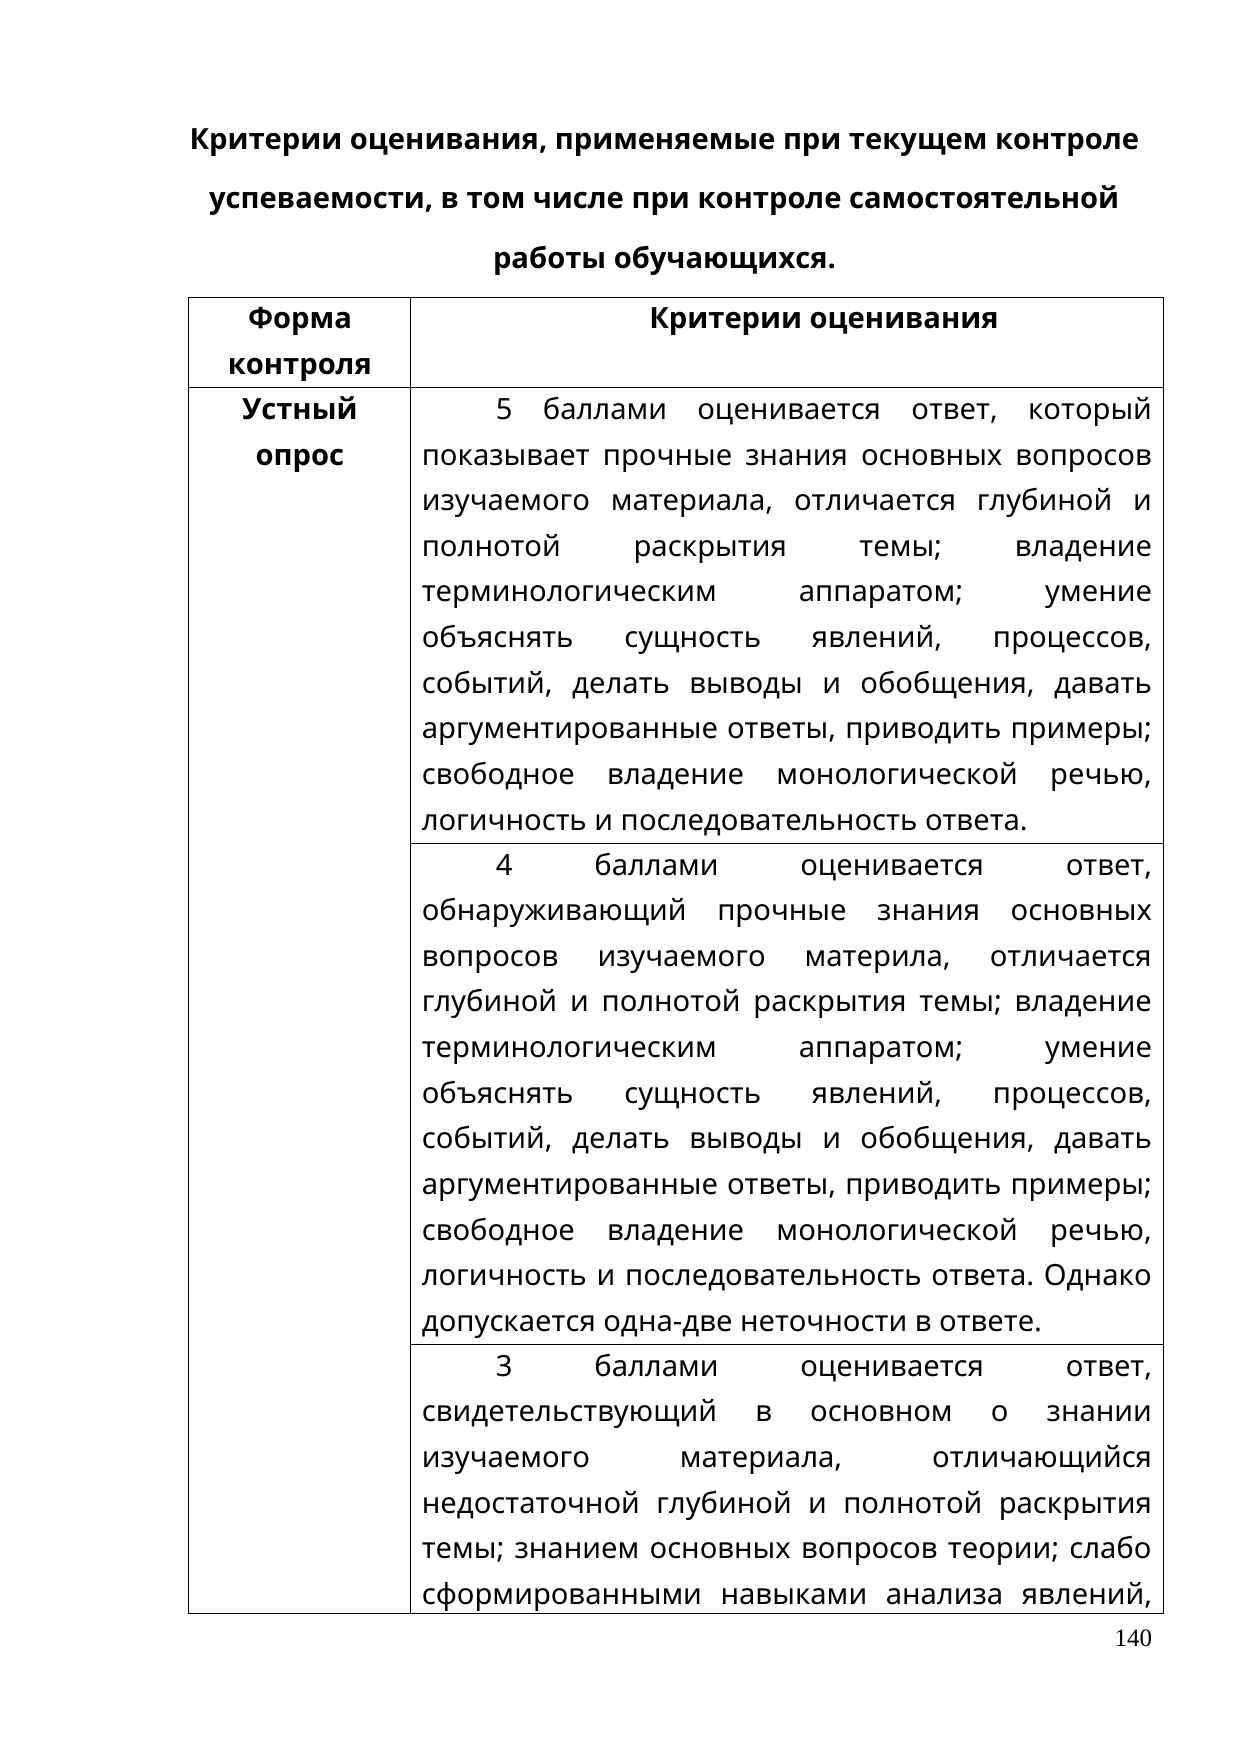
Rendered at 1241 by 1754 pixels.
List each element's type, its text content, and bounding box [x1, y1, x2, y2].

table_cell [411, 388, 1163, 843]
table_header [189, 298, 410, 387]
text Критерии оценивания, применяемые при текущем контроле успеваемости, в том числе при контроле самостоятельной работы обучающихся. [177, 118, 1152, 277]
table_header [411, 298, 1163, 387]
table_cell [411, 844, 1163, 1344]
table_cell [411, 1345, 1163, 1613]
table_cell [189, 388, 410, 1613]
